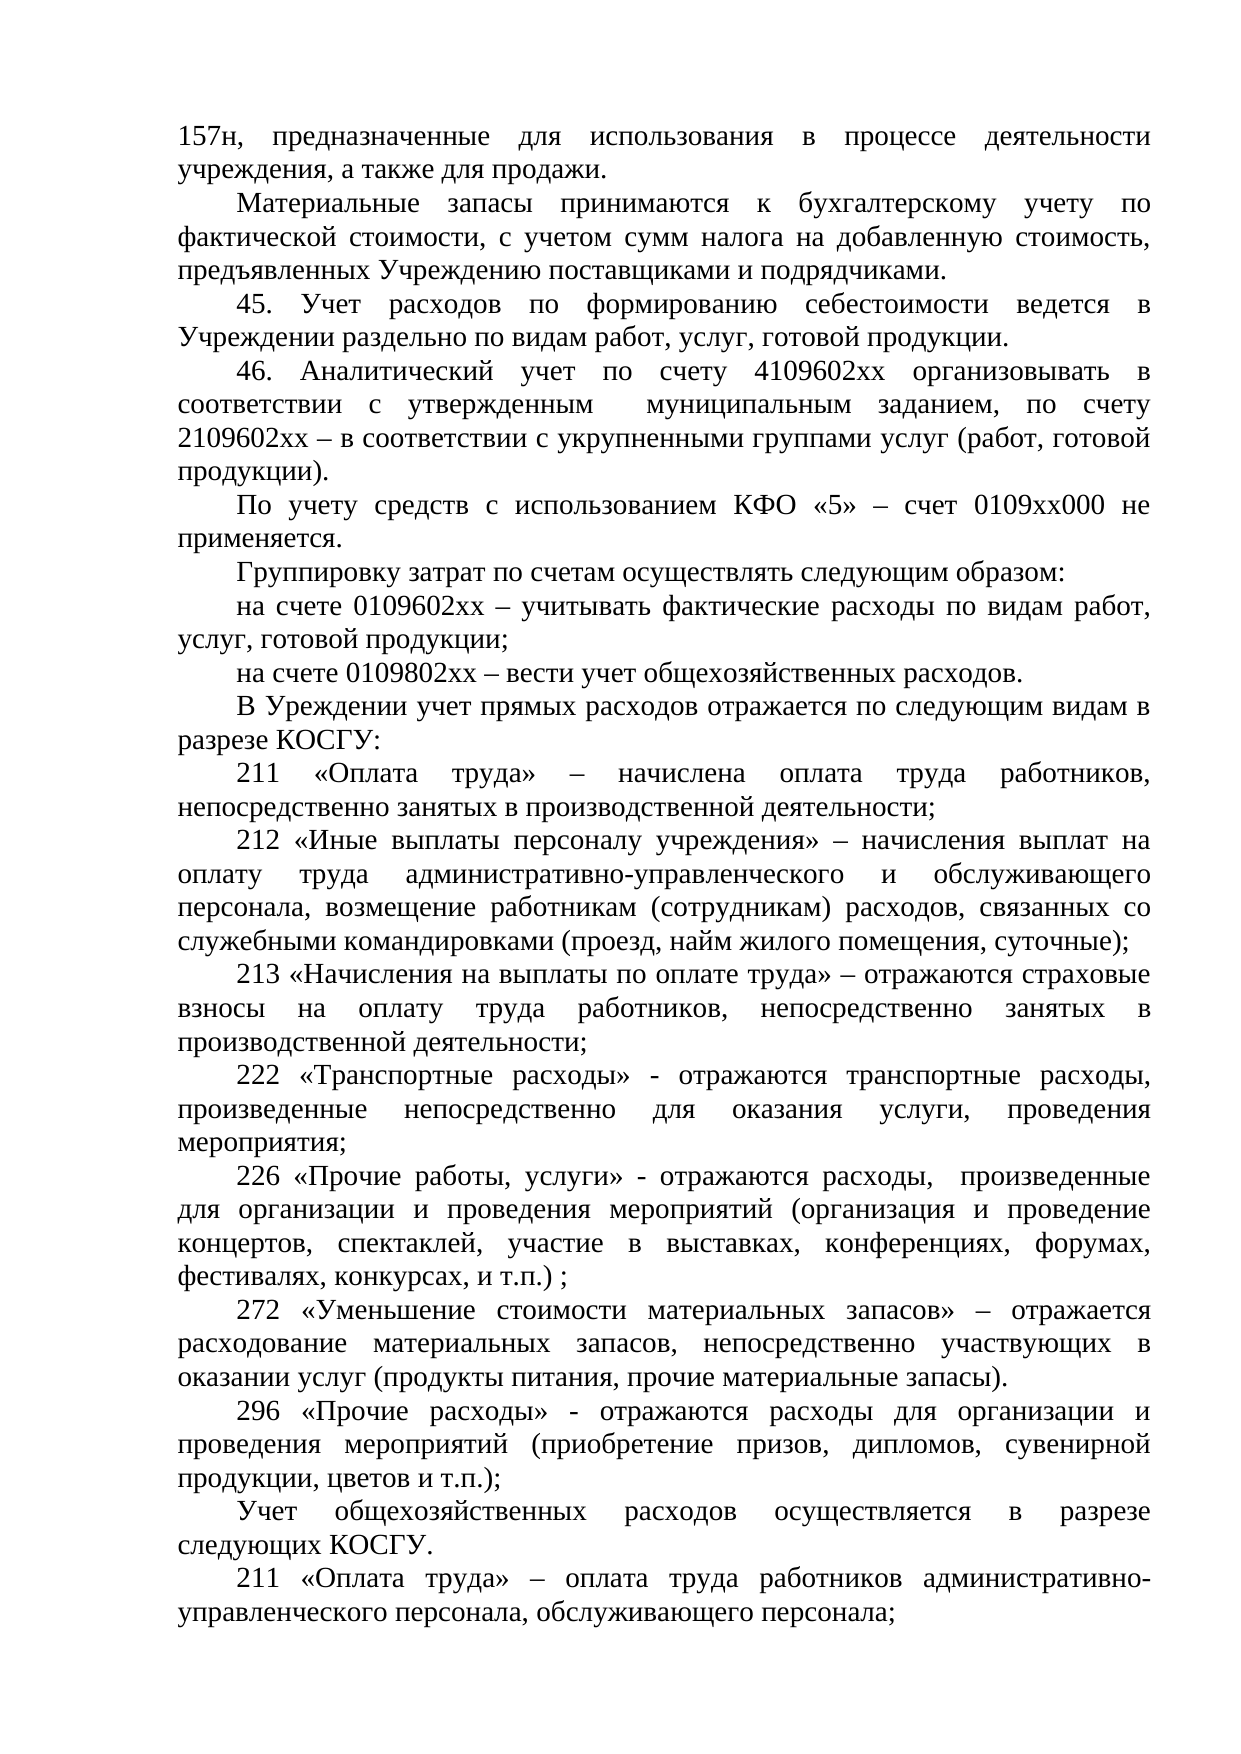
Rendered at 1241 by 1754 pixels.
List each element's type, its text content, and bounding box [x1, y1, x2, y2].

text на счете 0109802хх – вести учет общехозяйственных расходов. [177, 655, 1152, 688]
text 211 «Оплата труда» – начислена оплата труда работников, непосредственно занятых в производственной деятельности; [177, 755, 1152, 822]
text 222 «Транспортные расходы» - отражаются транспортные расходы, произведенные непосредственно для оказания услуги, проведения мероприятия; [177, 1057, 1152, 1158]
text В Уреждении учет прямых расходов отражается по следующим видам в разрезе КОСГУ: [177, 688, 1152, 755]
text 272 «Уменьшение стоимости материальных запасов» – отражается расходование материальных запасов, непосредственно участвующих в оказании услуг (продукты питания, прочие материальные запасы). [177, 1292, 1152, 1393]
text 212 «Иные выплаты персоналу учреждения» – начисления выплат на оплату труда административно-управленческого и обслуживающего персонала, возмещение работникам (сотрудникам) расходов, связанных со служебными командировками (проезд, найм жилого помещения, суточные); [177, 822, 1152, 957]
text Учет общехозяйственных расходов осуществляется в разрезе следующих КОСГУ. [177, 1493, 1152, 1560]
text на счете 0109602хх – учитывать фактические расходы по видам работ, услуг, готовой продукции; [177, 588, 1152, 655]
text 226 «Прочие работы, услуги» - отражаются расходы, произведенные для организации и проведения мероприятий (организация и проведение концертов, спектаклей, участие в выставках, конференциях, форумах, фестивалях, конкурсах, и т.п.) ; [177, 1158, 1152, 1292]
text 211 «Оплата труда» – оплата труда работников административно-управленческого персонала, обслуживающего персонала; [177, 1560, 1152, 1627]
text По учету средств с использованием КФО «5» – счет 0109хх000 не применяется. [177, 487, 1152, 554]
text Материальные запасы принимаются к бухгалтерскому учету по фактической стоимости, с учетом сумм налога на добавленную стоимость, предъявленных Учреждению поставщиками и подрядчиками. [177, 185, 1152, 286]
text Группировку затрат по счетам осуществлять следующим образом: [177, 554, 1152, 588]
text 45. Учет расходов по формированию себестоимости ведется в Учреждении раздельно по видам работ, услуг, готовой продукции. [177, 286, 1152, 353]
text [177, 118, 1152, 185]
text 296 «Прочие расходы» - отражаются расходы для организации и проведения мероприятий (приобретение призов, дипломов, сувенирной продукции, цветов и т.п.); [177, 1393, 1152, 1493]
text 46. Аналитический учет по счету 4109602хх организовывать в соответствии с утвержденным муниципальным заданием, по счету 2109602хх – в соответствии с укрупненными группами услуг (работ, готовой продукции). [177, 353, 1152, 487]
text 213 «Начисления на выплаты по оплате труда» – отражаются страховые взносы на оплату труда работников, непосредственно занятых в производственной деятельности; [177, 957, 1152, 1057]
